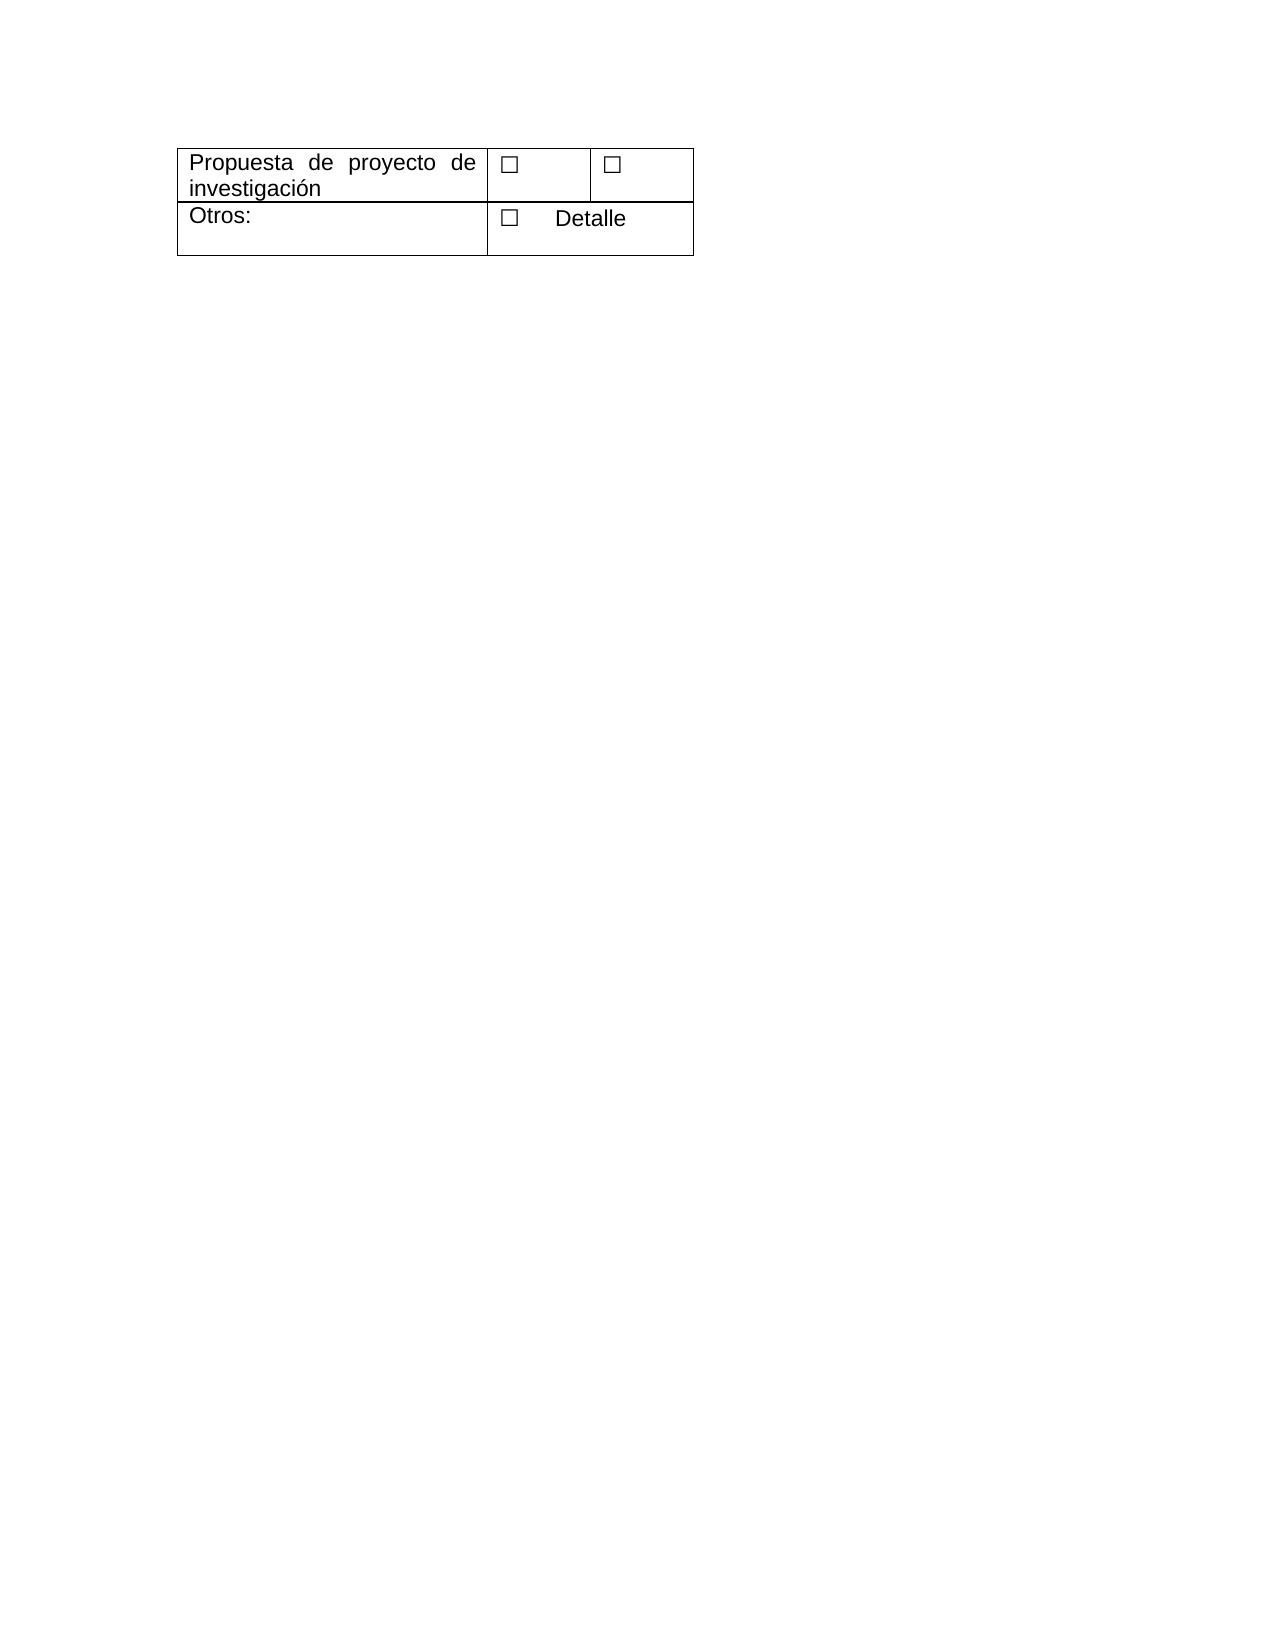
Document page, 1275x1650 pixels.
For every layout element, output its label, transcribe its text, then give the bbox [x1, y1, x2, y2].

table_cell Propuesta de proyecto de investigación [178, 149, 487, 201]
table_cell Detalle [488, 203, 693, 255]
table_cell Otros: [178, 203, 487, 255]
